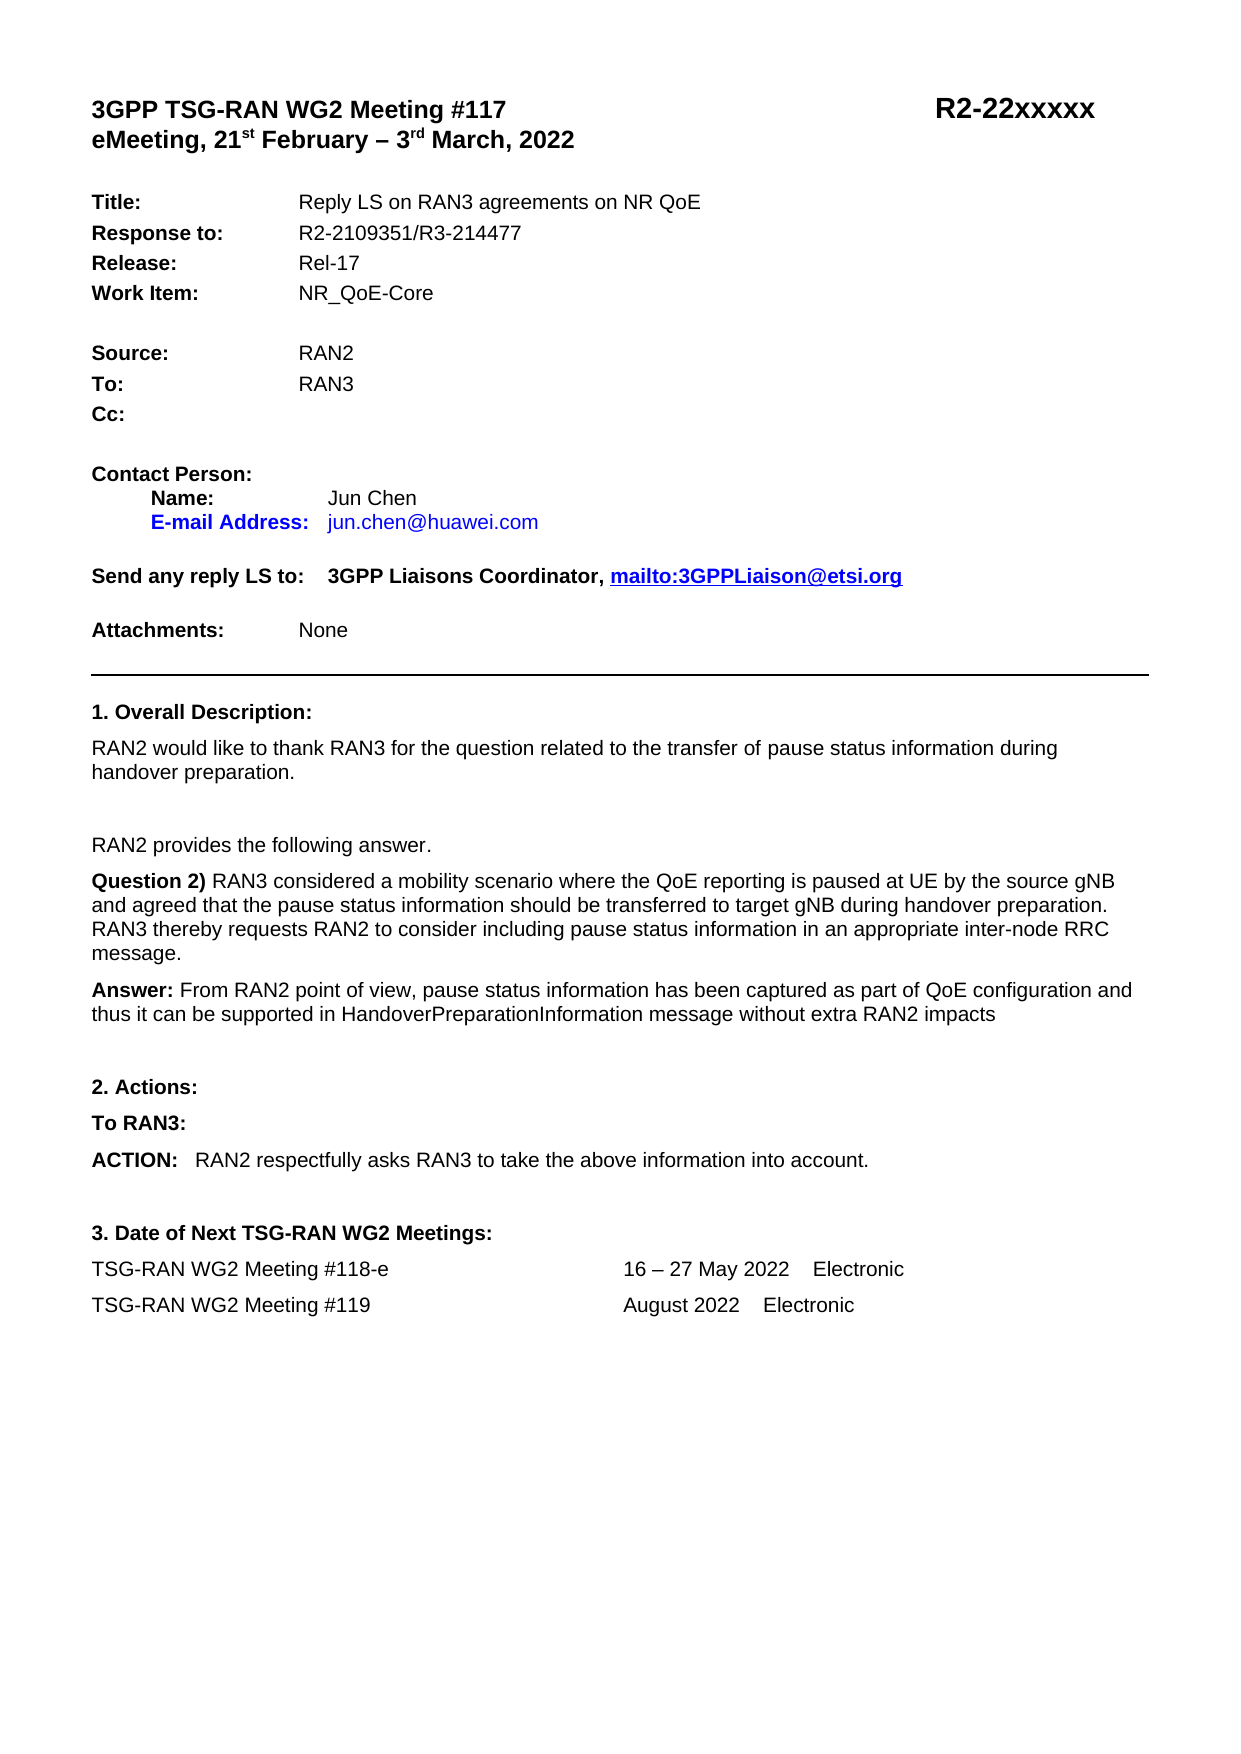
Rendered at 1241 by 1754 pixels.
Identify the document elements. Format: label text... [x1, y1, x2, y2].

subtitle E-mail Address: jun.chen@huawei.com [151, 510, 1149, 534]
text Source: RAN2 [91, 341, 1149, 365]
text Response to: R2-2109351/R3-214477 [91, 220, 1149, 244]
text Question 2) RAN3 considered a mobility scenario where the QoE reporting is paused at UE by the source gNB and agreed that the pause status information should be transferred to target gNB during handover preparation. RAN3 thereby requests RAN2 to consider including pause status information in an appropriate inter-node RRC message. [91, 869, 1149, 965]
text Release: Rel-17 [91, 251, 1149, 274]
text 3GPP TSG-RAN WG2 Meeting #117 R2-22xxxxx [91, 91, 1149, 125]
text Title: Reply LS on RAN3 agreements on NR QoE [91, 190, 1149, 214]
text RAN2 provides the following answer. [91, 833, 1149, 857]
text eMeeting, 21st February – 3rd March, 2022 [91, 125, 1149, 154]
text TSG-RAN WG2 Meeting #119 August 2022 Electronic [91, 1293, 1149, 1317]
text ACTION: RAN2 respectfully asks RAN3 to take the above information into account. [91, 1147, 1149, 1171]
subtitle Name: Jun Chen [151, 486, 1149, 510]
text TSG-RAN WG2 Meeting #118-e 16 – 27 May 2022 Electronic [91, 1257, 1149, 1281]
text 2. Actions: [91, 1074, 1149, 1098]
text 3. Date of Next TSG-RAN WG2 Meetings: [91, 1220, 1149, 1244]
text Contact Person: [91, 462, 1149, 486]
text Answer: From RAN2 point of view, pause status information has been captured as part of QoE configuration and thus it can be supported in HandoverPreparationInformation message without extra RAN2 impacts [91, 978, 1149, 1026]
text RAN2 would like to thank RAN3 for the question related to the transfer of pause status information during handover preparation. [91, 736, 1149, 784]
text To: RAN3 [91, 371, 1149, 395]
text Cc: [91, 402, 1149, 426]
text 1. Overall Description: [91, 699, 1149, 723]
text Send any reply LS to: 3GPP Liaisons Coordinator, mailto:3GPPLiaison@etsi.org [91, 564, 1149, 588]
text Work Item: NR_QoE-Core [91, 281, 1149, 305]
text To RAN3: [91, 1111, 1149, 1135]
text Attachments: None [91, 618, 1149, 642]
